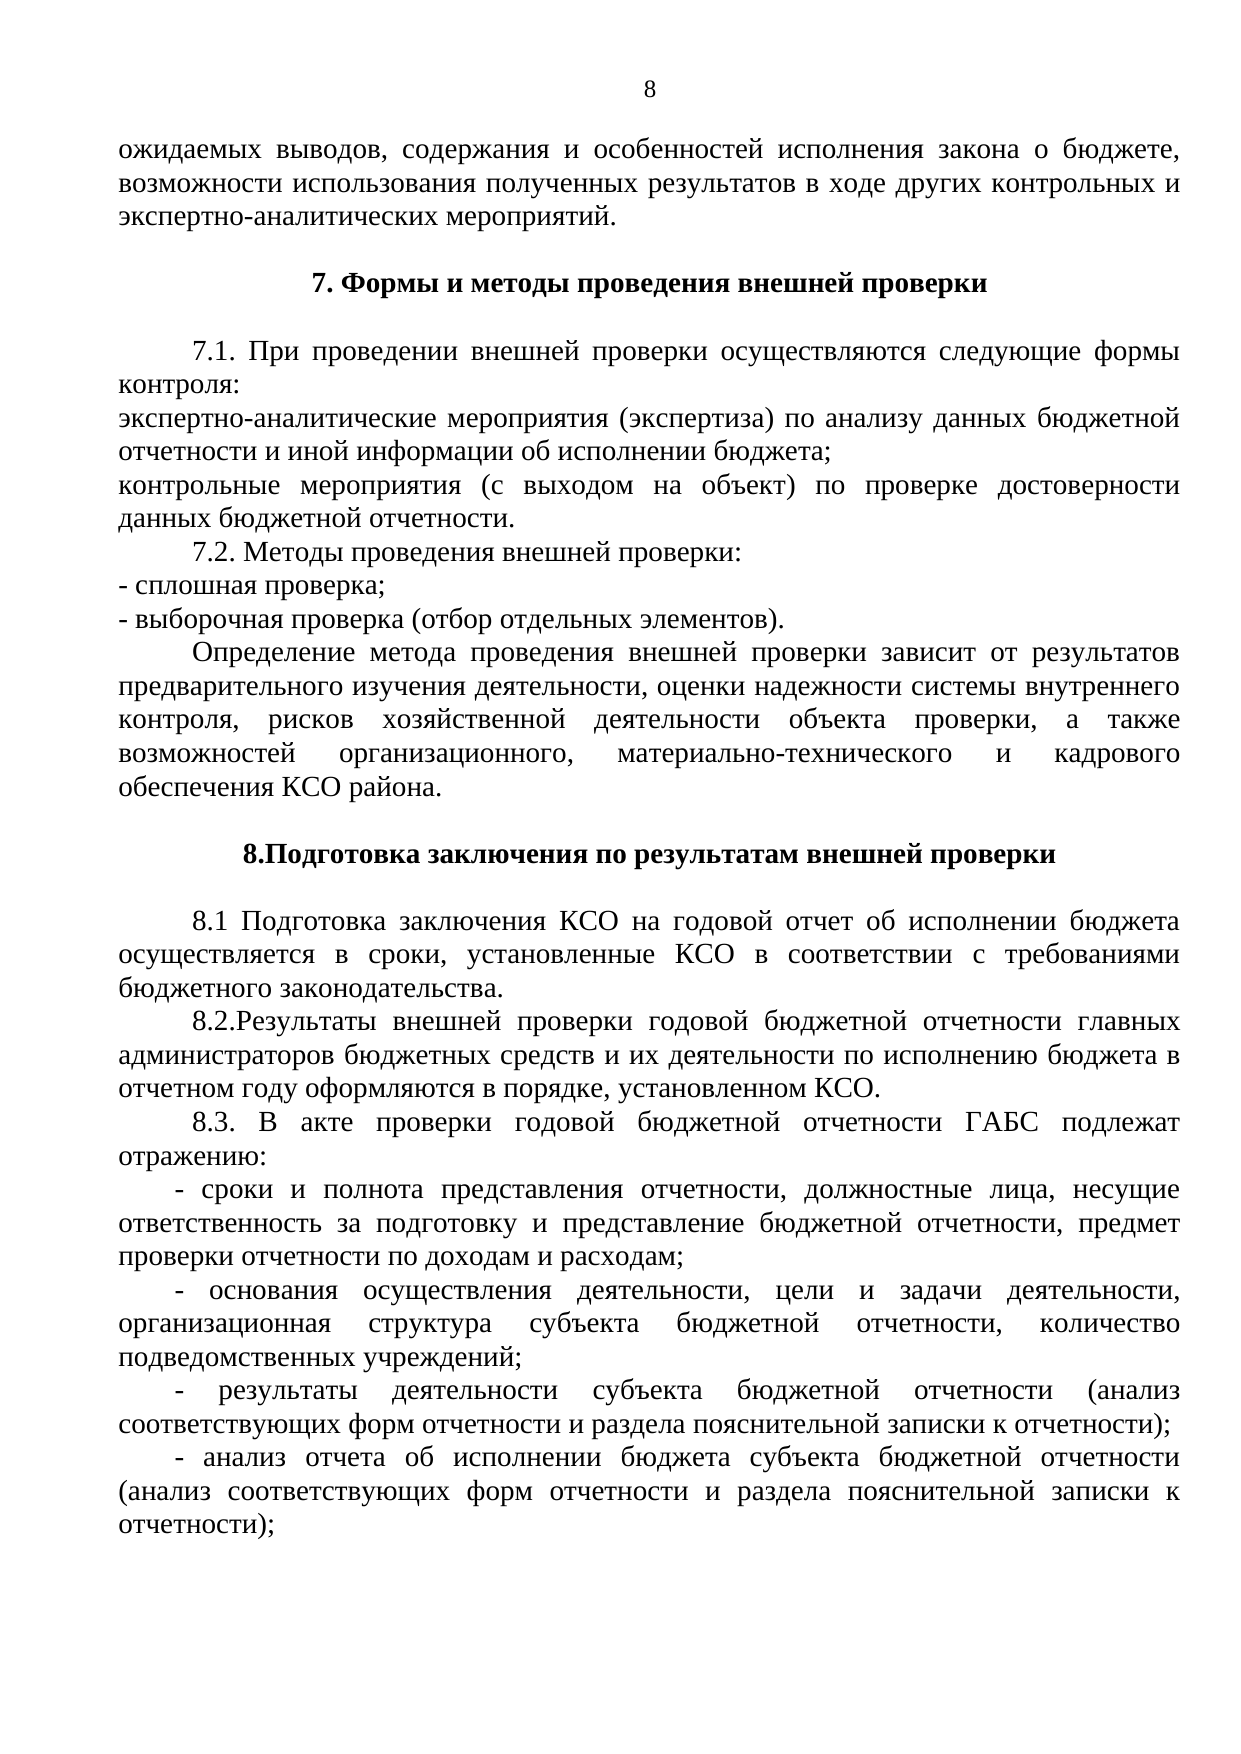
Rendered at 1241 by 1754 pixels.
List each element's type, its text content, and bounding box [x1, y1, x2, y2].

text 8.2.Результаты внешней проверки годовой бюджетной отчетности главных администраторов бюджетных средств и их деятельности по исполнению бюджета в отчетном году оформляются в порядке, установленном КСО. [118, 1003, 1181, 1104]
text экспертно-аналитические мероприятия (экспертиза) по анализу данных бюджетной отчетности и иной информации об исполнении бюджета; [118, 400, 1181, 467]
text 7.1. При проведении внешней проверки осуществляются следующие формы контроля: [118, 333, 1181, 400]
text - выборочная проверка (отбор отдельных элементов). [118, 601, 1181, 634]
text - результаты деятельности субъекта бюджетной отчетности (анализ соответствующих форм отчетности и раздела пояснительной записки к отчетности); [118, 1372, 1181, 1439]
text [118, 131, 1181, 232]
text - основания осуществления деятельности, цели и задачи деятельности, организационная структура субъекта бюджетной отчетности, количество подведомственных учреждений; [118, 1272, 1181, 1372]
text контрольные мероприятия (с выходом на объект) по проверке достоверности данных бюджетной отчетности. [118, 467, 1181, 534]
text 8.Подготовка заключения по результатам внешней проверки [118, 836, 1181, 869]
text - сроки и полнота представления отчетности, должностные лица, несущие ответственность за подготовку и представление бюджетной отчетности, предмет проверки отчетности по доходам и расходам; [118, 1171, 1181, 1272]
text - сплошная проверка; [118, 567, 1181, 601]
text - анализ отчета об исполнении бюджета субъекта бюджетной отчетности (анализ соответствующих форм отчетности и раздела пояснительной записки к отчетности); [118, 1439, 1181, 1540]
text 7.2. Методы проведения внешней проверки: [118, 534, 1181, 567]
text 8.1 Подготовка заключения КСО на годовой отчет об исполнении бюджета осуществляется в сроки, установленные КСО в соответствии с требованиями бюджетного законодательства. [118, 903, 1181, 1003]
text Определение метода проведения внешней проверки зависит от результатов предварительного изучения деятельности, оценки надежности системы внутреннего контроля, рисков хозяйственной деятельности объекта проверки, а также возможностей организационного, материально-технического и кадрового обеспечения КСО района. [118, 634, 1181, 802]
text 8.3. В акте проверки годовой бюджетной отчетности ГАБС подлежат отражению: [118, 1104, 1181, 1171]
text 7. Формы и методы проведения внешней проверки [118, 266, 1181, 299]
